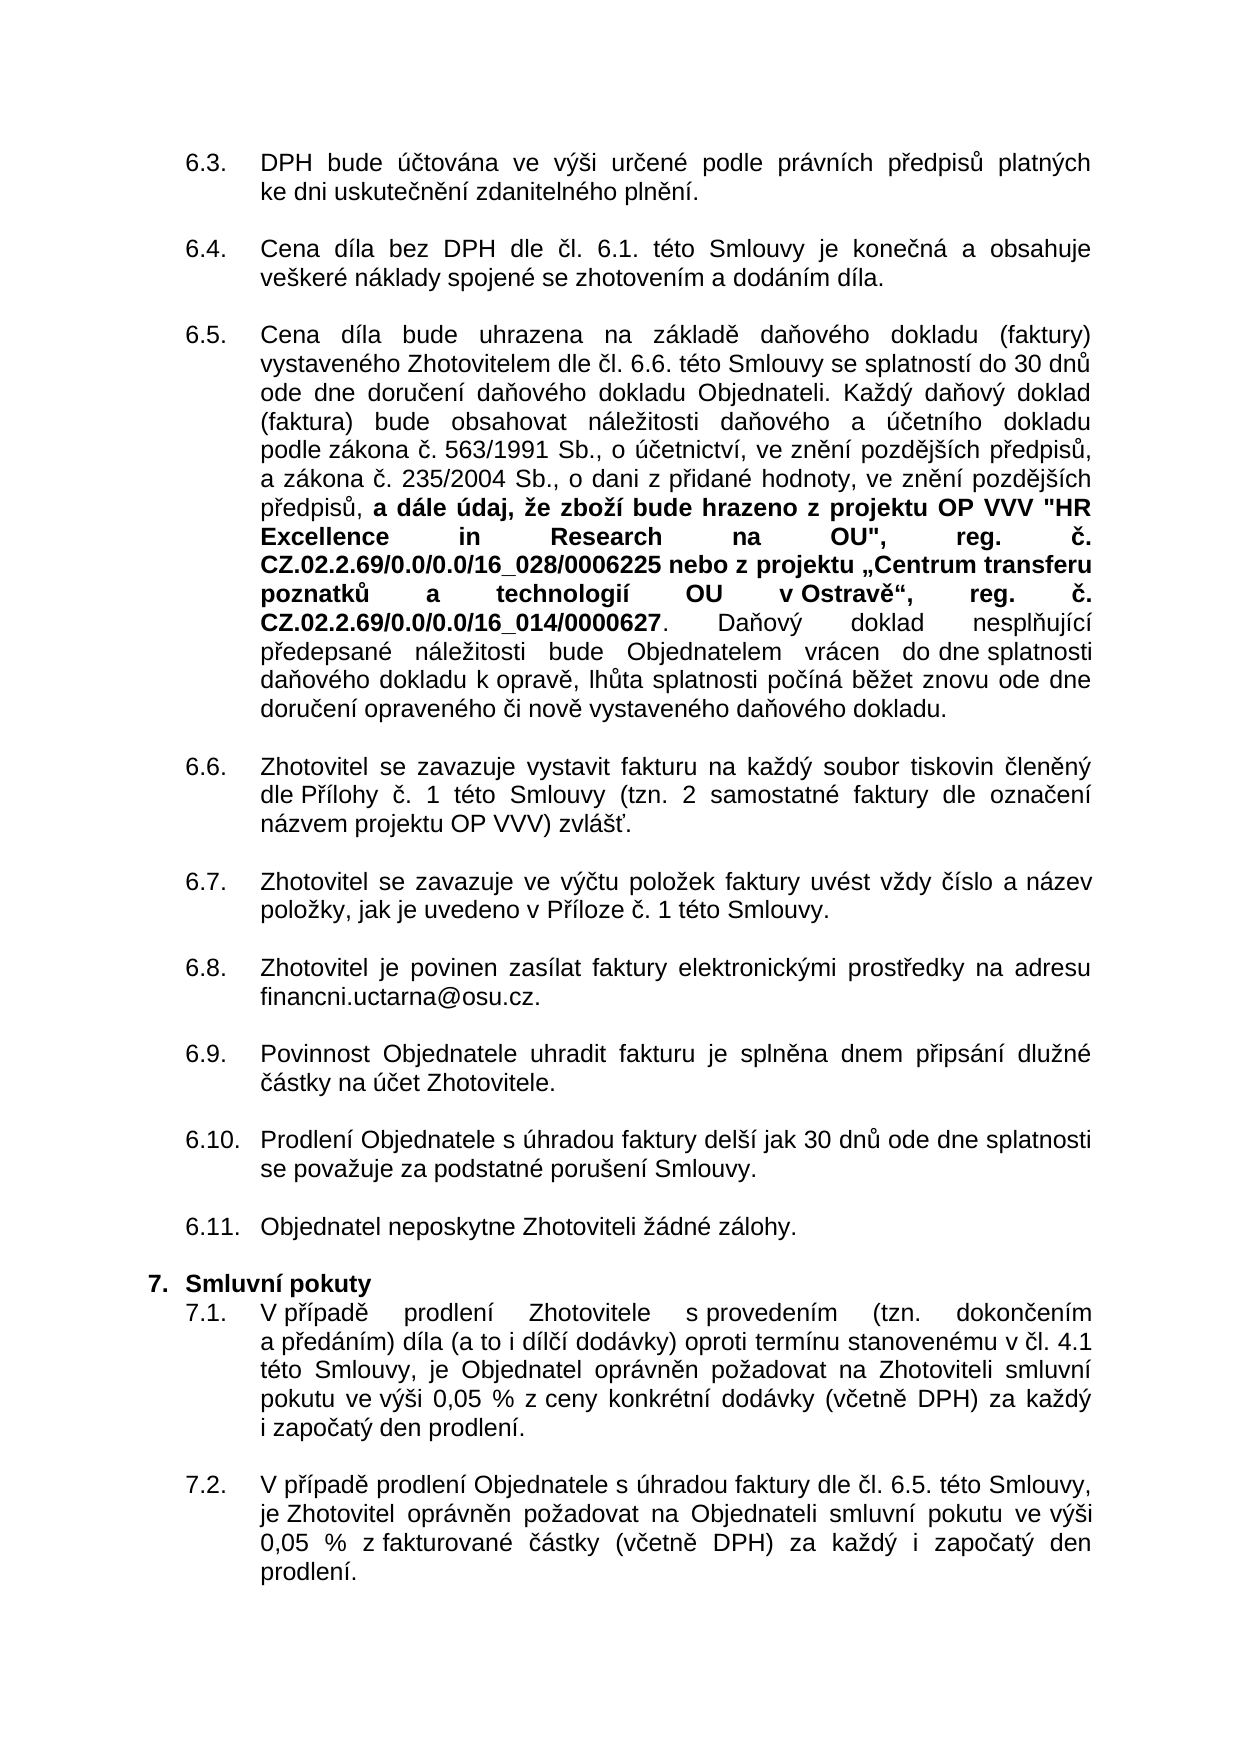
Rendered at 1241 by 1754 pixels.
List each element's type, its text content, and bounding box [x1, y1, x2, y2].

list Povinnost Objednatele uhradit fakturu je splněna dnem připsání dlužné částky na účet Zhotovitele. [185, 1039, 1092, 1096]
list DPH bude účtována ve výši určené podle právních předpisů platných ke dni uskutečnění zdanitelného plnění. [185, 148, 1092, 205]
list Zhotovitel se zavazuje vystavit fakturu na každý soubor tiskovin členěný dle Přílohy č. 1 této Smlouvy (tzn. 2 samostatné faktury dle označení názvem projektu OP VVV) zvlášť. [185, 751, 1092, 838]
list Zhotovitel se zavazuje ve výčtu položek faktury uvést vždy číslo a název položky, jak je uvedeno v Příloze č. 1 této Smlouvy. [185, 866, 1092, 924]
list Prodlení Objednatele s úhradou faktury delší jak 30 dnů ode dne splatnosti se považuje za podstatné porušení Smlouvy. [185, 1125, 1092, 1183]
list Objednatel neposkytne Zhotoviteli žádné zálohy. [185, 1211, 1092, 1240]
list Zhotovitel je povinen zasílat faktury elektronickými prostředky na adresu financni.uctarna@osu.cz. [185, 953, 1092, 1010]
list V případě prodlení Objednatele s úhradou faktury dle čl. 6.5. této Smlouvy, je Zhotovitel oprávněn požadovat na Objednateli smluvní pokutu ve výši 0,05 % z fakturované částky (včetně DPH) za každý i započatý den prodlení. [185, 1470, 1092, 1585]
list V případě prodlení Zhotovitele s provedením (tzn. dokončením a předáním) díla (a to i dílčí dodávky) oproti termínu stanovenému v čl. 4.1 této Smlouvy, je Objednatel oprávněn požadovat na Zhotoviteli smluvní pokutu ve výši 0,05 % z ceny konkrétní dodávky (včetně DPH) za každý i započatý den prodlení. [185, 1298, 1092, 1441]
list Cena díla bude uhrazena na základě daňového dokladu (faktury) vystaveného Zhotovitelem dle čl. 6.6. této Smlouvy se splatností do 30 dnů ode dne doručení daňového dokladu Objednateli. Každý daňový doklad (faktura) bude obsahovat náležitosti daňového a účetního dokladu podle zákona č. 563/1991 Sb., o účetnictví, ve znění pozdějších předpisů, a zákona č. 235/2004 Sb., o dani z přidané hodnoty, ve znění pozdějších předpisů, a dále údaj, že zboží bude hrazeno z projektu OP VVV "HR Excellence in Research na OU", reg. č. CZ.02.2.69/0.0/0.0/16_028/0006225 nebo z projektu „Centrum transferu poznatků a technologií OU v Ostravě“, reg. č. CZ.02.2.69/0.0/0.0/16_014/0000627. Daňový doklad nesplňující předepsané náležitosti bude Objednatelem vrácen do dne splatnosti daňového dokladu k opravě, lhůta splatnosti počíná běžet znovu ode dne doručení opraveného či nově vystaveného daňového dokladu. [185, 320, 1092, 723]
list Cena díla bez DPH dle čl. 6.1. této Smlouvy je konečná a obsahuje veškeré náklady spojené se zhotovením a dodáním díla. [185, 234, 1092, 291]
list Smluvní pokuty [148, 1269, 1092, 1298]
